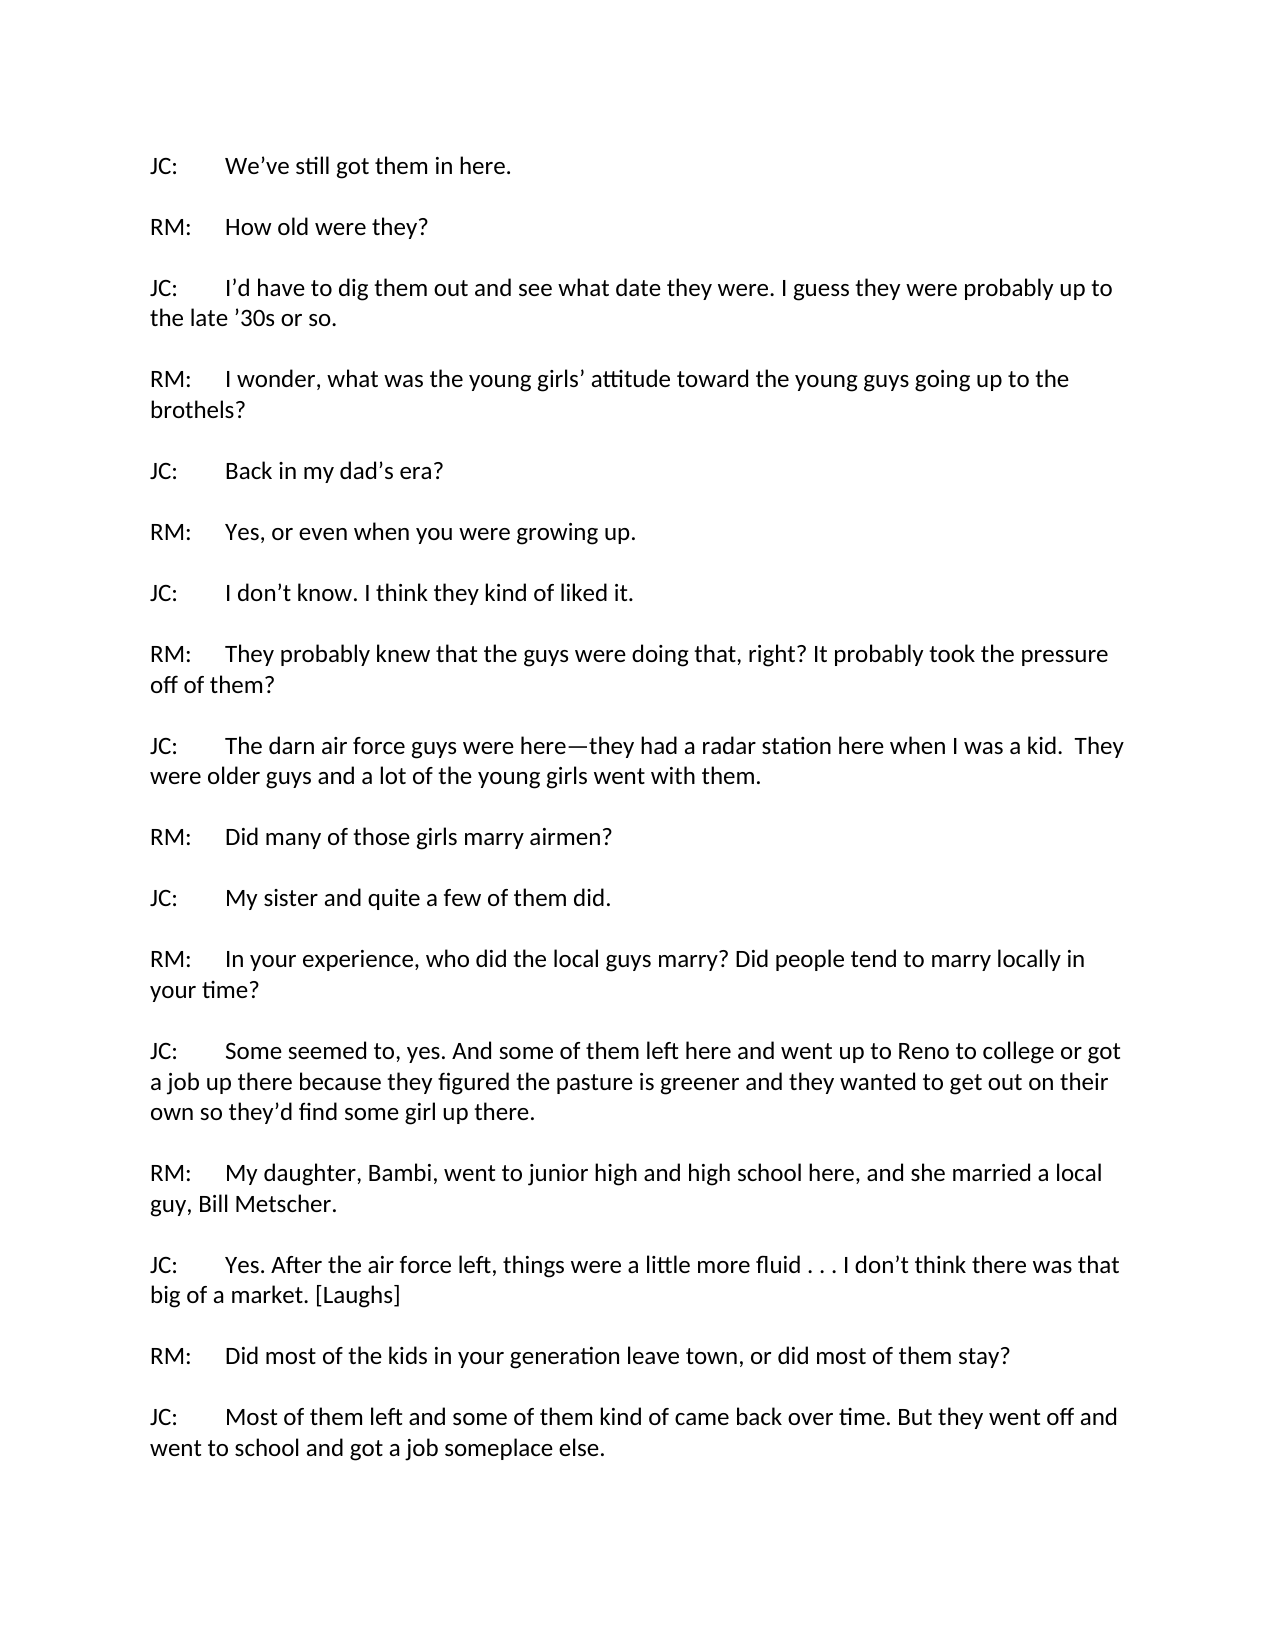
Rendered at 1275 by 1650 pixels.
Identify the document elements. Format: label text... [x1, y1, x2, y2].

text JC: I don’t know. I think they kind of liked it. [150, 577, 1125, 608]
text RM: I wonder, what was the young girls’ attitude toward the young guys going up to the brothels? [150, 364, 1125, 425]
text JC: Back in my dad’s era? [150, 455, 1125, 486]
text RM: In your experience, who did the local guys marry? Did people tend to marry locally in your time? [150, 943, 1125, 1004]
text RM: Did most of the kids in your generation leave town, or did most of them stay? [150, 1340, 1125, 1371]
text JC: We’ve still got them in here. [150, 150, 1125, 181]
text RM: Yes, or even when you were growing up. [150, 516, 1125, 547]
text RM: How old were they? [150, 211, 1125, 242]
text JC: The darn air force guys were here—they had a radar station here when I was a kid. They were older guys and a lot of the young girls went with them. [150, 730, 1125, 791]
text JC: Some seemed to, yes. And some of them left here and went up to Reno to college or got a job up there because they figured the pasture is greener and they wanted to get out on their own so they’d find some girl up there. [150, 1035, 1125, 1127]
text JC: Most of them left and some of them kind of came back over time. But they went off and went to school and got a job someplace else. [150, 1401, 1125, 1462]
text RM: They probably knew that the guys were doing that, right? It probably took the pressure off of them? [150, 638, 1125, 699]
text JC: My sister and quite a few of them did. [150, 882, 1125, 913]
text RM: Did many of those girls marry airmen? [150, 821, 1125, 852]
text JC: I’d have to dig them out and see what date they were. I guess they were probably up to the late ’30s or so. [150, 272, 1125, 333]
text JC: Yes. After the air force left, things were a little more fluid . . . I don’t think there was that big of a market. [Laughs] [150, 1249, 1125, 1310]
text RM: My daughter, Bambi, went to junior high and high school here, and she married a local guy, Bill Metscher. [150, 1157, 1125, 1218]
